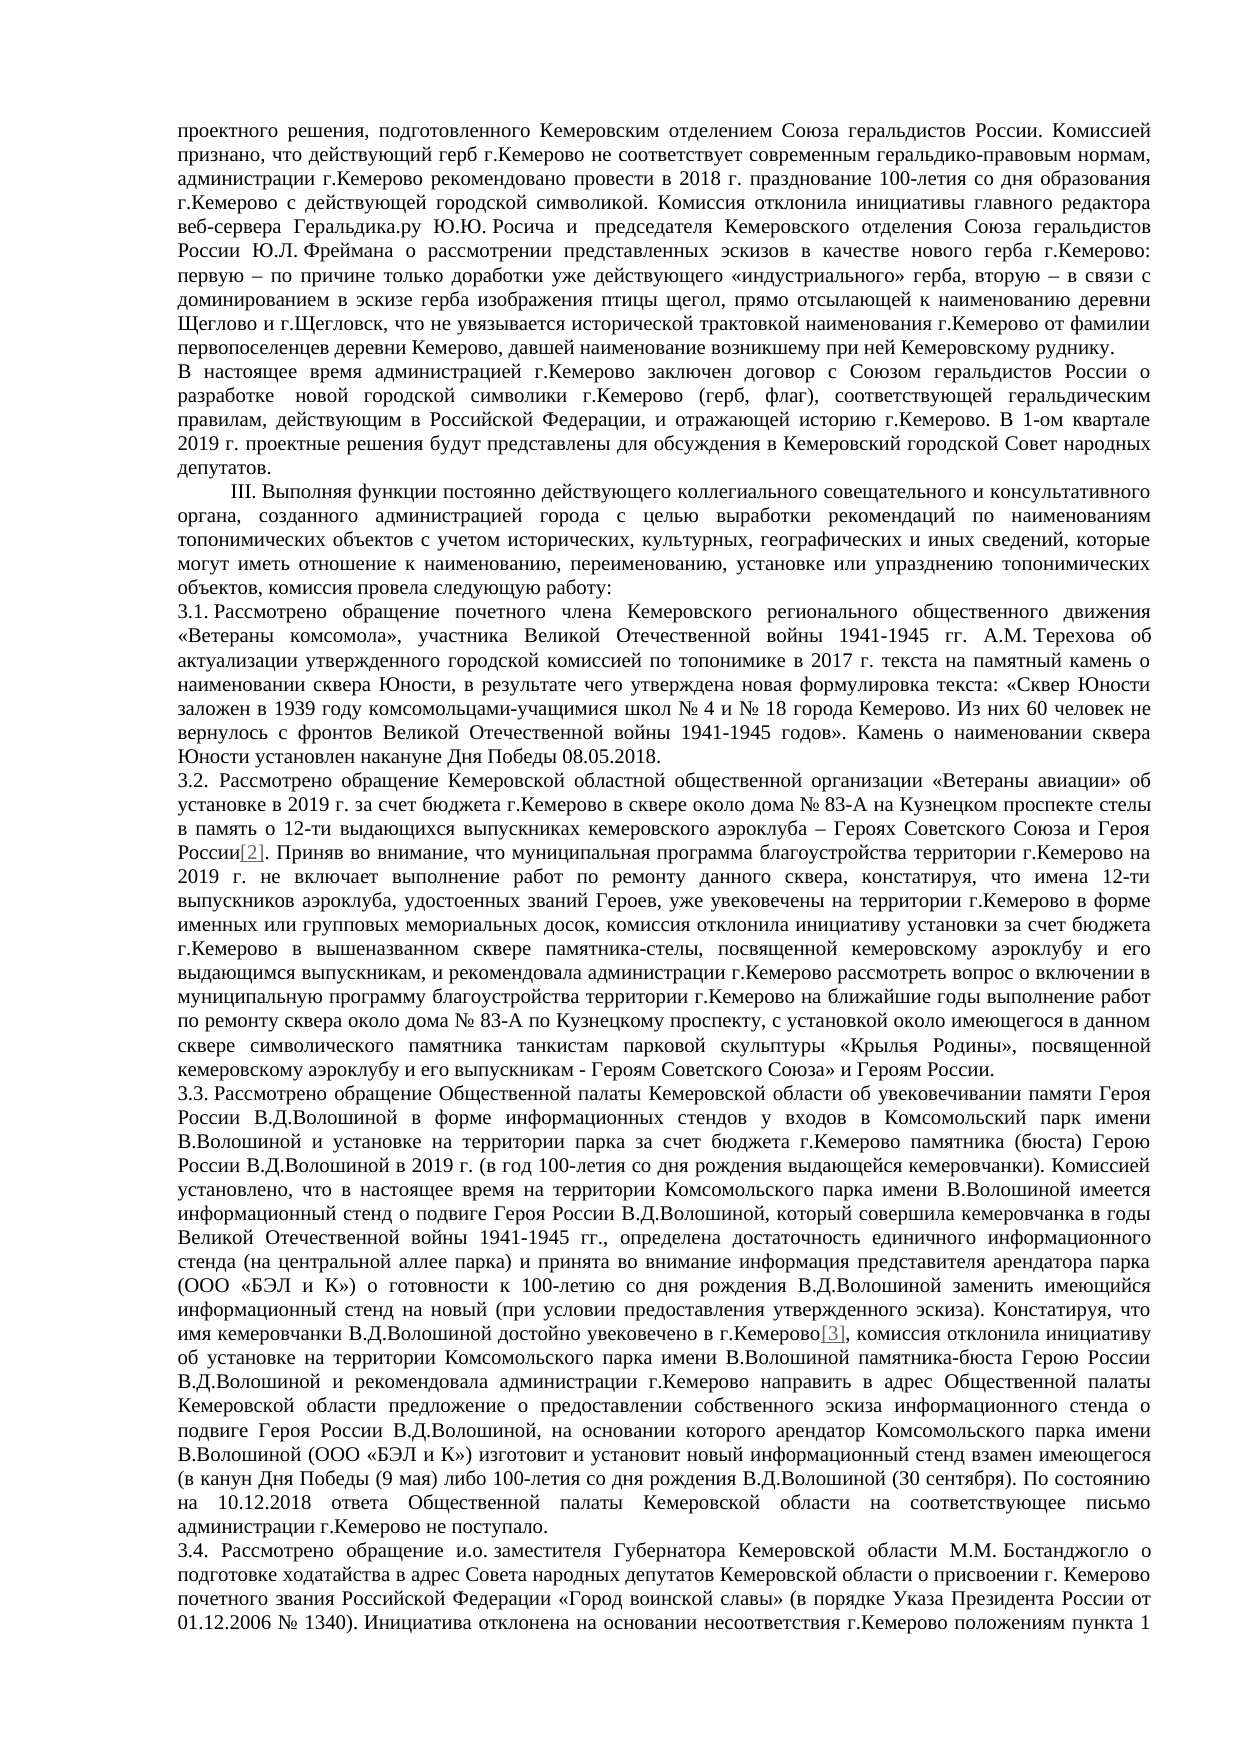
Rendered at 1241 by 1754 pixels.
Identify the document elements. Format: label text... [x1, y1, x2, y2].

text 3.3. Рассмотрено обращение Общественной палаты Кемеровской области об увековечивании памяти Героя России В.Д.Волошиной в форме информационных стендов у входов в Комсомольский парк имени В.Волошиной и установке на территории парка за счет бюджета г.Кемерово памятника (бюста) Герою России В.Д.Волошиной в 2019 г. (в год 100-летия со дня рождения выдающейся кемеровчанки). Комиссией установлено, что в настоящее время на территории Комсомольского парка имени В.Волошиной имеется информационный стенд о подвиге Героя России В.Д.Волошиной, который совершила кемеровчанка в годы Великой Отечественной войны 1941-1945 гг., определена достаточность единичного информационного стенда (на центральной аллее парка) и принята во внимание информация представителя арендатора парка (ООО «БЭЛ и К») о готовности к 100-летию со дня рождения В.Д.Волошиной заменить имеющийся информационный стенд на новый (при условии предоставления утвержденного эскиза). Констатируя, что имя кемеровчанки В.Д.Волошиной достойно увековечено в г.Кемерово[3], комиссия отклонила инициативу об установке на территории Комсомольского парка имени В.Волошиной памятника-бюста Герою России В.Д.Волошиной и рекомендовала администрации г.Кемерово направить в адрес Общественной палаты Кемеровской области предложение о предоставлении собственного эскиза информационного стенда о подвиге Героя России В.Д.Волошиной, на основании которого арендатор Комсомольского парка имени В.Волошиной (ООО «БЭЛ и К») изготовит и установит новый информационный стенд взамен имеющегося (в канун Дня Победы (9 мая) либо 100-летия со дня рождения В.Д.Волошиной (30 сентября). По состоянию на 10.12.2018 ответа Общественной палаты Кемеровской области на соответствующее письмо администрации г.Кемерово не поступало. [177, 1081, 1152, 1538]
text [177, 118, 1152, 359]
text 3.2. Рассмотрено обращение Кемеровской областной общественной организации «Ветераны авиации» об установке в 2019 г. за счет бюджета г.Кемерово в сквере около дома № 83-А на Кузнецком проспекте стелы в память о 12-ти выдающихся выпускниках кемеровского аэроклуба – Героях Советского Союза и Героя России[2]. Приняв во внимание, что муниципальная программа благоустройства территории г.Кемерово на 2019 г. не включает выполнение работ по ремонту данного сквера, констатируя, что имена 12-ти выпускников аэроклуба, удостоенных званий Героев, уже увековечены на территории г.Кемерово в форме именных или групповых мемориальных досок, комиссия отклонила инициативу установки за счет бюджета г.Кемерово в вышеназванном сквере памятника-стелы, посвященной кемеровскому аэроклубу и его выдающимся выпускникам, и рекомендовала администрации г.Кемерово рассмотреть вопрос о включении в муниципальную программу благоустройства территории г.Кемерово на ближайшие годы выполнение работ по ремонту сквера около дома № 83-А по Кузнецкому проспекту, с установкой около имеющегося в данном сквере символического памятника танкистам парковой скульптуры «Крылья Родины», посвященной кемеровскому аэроклубу и его выпускникам - Героям Советского Союза» и Героям России. [177, 768, 1152, 1081]
text III. Выполняя функции постоянно действующего коллегиального совещательного и консультативного органа, созданного администрацией города с целью выработки рекомендаций по наименованиям топонимических объектов с учетом исторических, культурных, географических и иных сведений, которые могут иметь отношение к наименованию, переименованию, установке или упразднению топонимических объектов, комиссия провела следующую работу: [177, 479, 1152, 599]
text В настоящее время администрацией г.Кемерово заключен договор с Союзом геральдистов России о разработке новой городской символики г.Кемерово (герб, флаг), соответствующей геральдическим правилам, действующим в Российской Федерации, и отражающей историю г.Кемерово. В 1-ом квартале 2019 г. проектные решения будут представлены для обсуждения в Кемеровский городской Совет народных депутатов. [177, 359, 1152, 479]
text 3.1. Рассмотрено обращение почетного члена Кемеровского регионального общественного движения «Ветераны комсомола», участника Великой Отечественной войны 1941-1945 гг. А.М. Терехова об актуализации утвержденного городской комиссией по топонимике в 2017 г. текста на памятный камень о наименовании сквера Юности, в результате чего утверждена новая формулировка текста: «Сквер Юности заложен в 1939 году комсомольцами-учащимися школ № 4 и № 18 города Кемерово. Из них 60 человек не вернулось с фронтов Великой Отечественной войны 1941-1945 годов». Камень о наименовании сквера Юности установлен накануне Дня Победы 08.05.2018. [177, 599, 1152, 768]
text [177, 1538, 1152, 1634]
